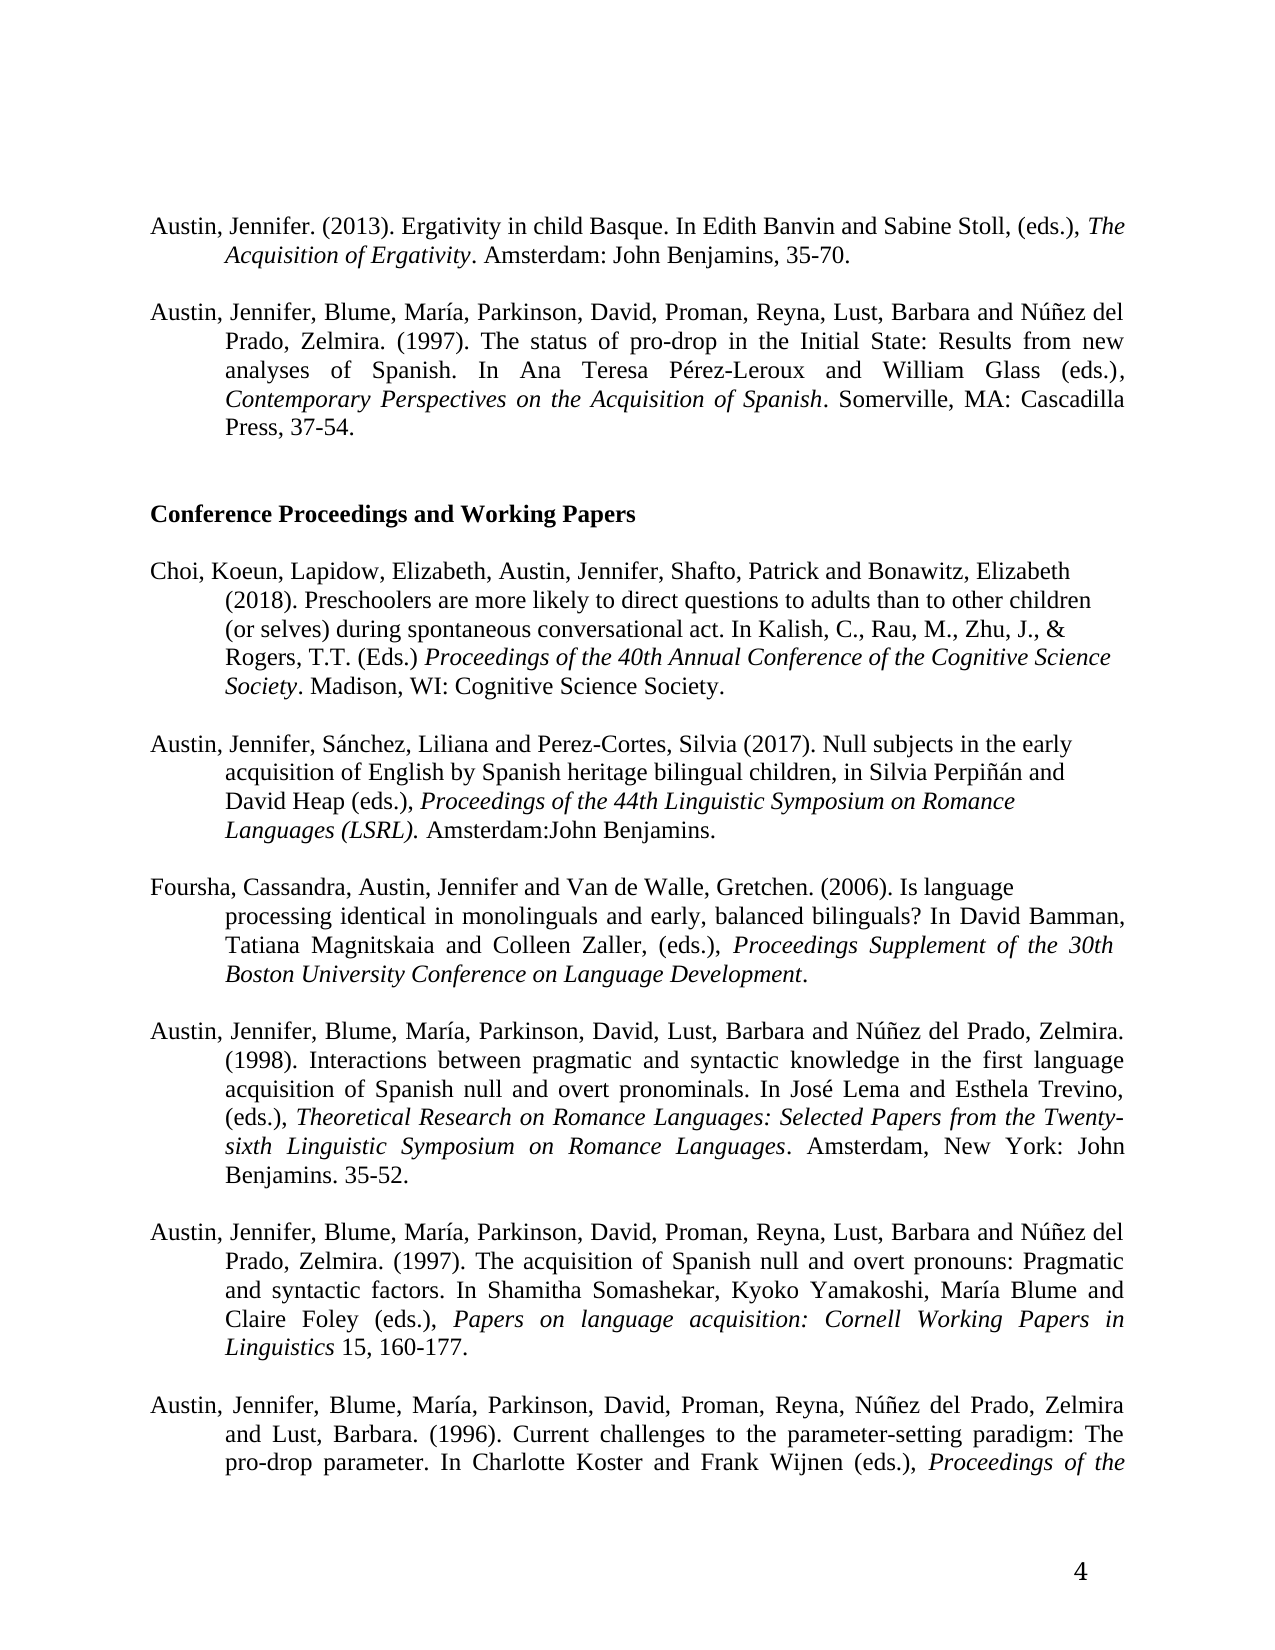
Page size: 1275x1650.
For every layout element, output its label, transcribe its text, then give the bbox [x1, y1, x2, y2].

text Austin, Jennifer, Blume, María, Parkinson, David, Proman, Reyna, Lust, Barbara and Núñez del Prado, Zelmira. (1997). The acquisition of Spanish null and overt pronouns: Pragmatic and syntactic factors. In Shamitha Somashekar, Kyoko Yamakoshi, María Blume and Claire Foley (eds.), Papers on language acquisition: Cornell Working Papers in Linguistics 15, 160-177. [150, 1217, 1125, 1361]
text Choi, Koeun, Lapidow, Elizabeth, Austin, Jennifer, Shafto, Patrick and Bonawitz, Elizabeth (2018). Preschoolers are more likely to direct questions to adults than to other children (or selves) during spontaneous conversational act. In Kalish, C., Rau, M., Zhu, J., & Rogers, T.T. (Eds.) Proceedings of the 40th Annual Conference of the Cognitive Science Society. Madison, WI: Cognitive Science Society. [150, 556, 1125, 700]
text Austin, Jennifer, Sánchez, Liliana and Perez-Cortes, Silvia (2017). Null subjects in the early [150, 729, 1125, 757]
text Austin, Jennifer, Blume, María, Parkinson, David, Proman, Reyna, Lust, Barbara and Núñez del Prado, Zelmira. (1997). The status of pro-drop in the Initial State: Results from new analyses of Spanish. In Ana Teresa Pérez-Leroux and William Glass (eds.), Contemporary Perspectives on the Acquisition of Spanish. Somerville, MA: Cascadilla Press, 37-54. [150, 297, 1125, 441]
text processing identical in monolinguals and early, balanced bilinguals? In David Bamman, Tatiana Magnitskaia and Colleen Zaller, (eds.), Proceedings Supplement of the 30th Boston University Conference on Language Development. [225, 901, 1125, 987]
text Conference Proceedings and Working Papers [150, 499, 1125, 527]
text acquisition of English by Spanish heritage bilingual children, in Silvia Perpiñán and David Heap (eds.), Proceedings of the 44th Linguistic Symposium on Romance Languages (LSRL). Amsterdam:John Benjamins. [225, 757, 1125, 844]
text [150, 1390, 1125, 1476]
text Austin, Jennifer. (2013). Ergativity in child Basque. In Edith Banvin and Sabine Stoll, (eds.), The Acquisition of Ergativity. Amsterdam: John Benjamins, 35-70. [150, 211, 1125, 269]
text Foursha, Cassandra, Austin, Jennifer and Van de Walle, Gretchen. (2006). Is language [150, 872, 1125, 901]
text Austin, Jennifer, Blume, María, Parkinson, David, Lust, Barbara and Núñez del Prado, Zelmira. (1998). Interactions between pragmatic and syntactic knowledge in the first language acquisition of Spanish null and overt pronominals. In José Lema and Esthela Trevino, (eds.), Theoretical Research on Romance Languages: Selected Papers from the Twenty-sixth Linguistic Symposium on Romance Languages. Amsterdam, New York: John Benjamins. 35-52. [150, 1016, 1125, 1189]
